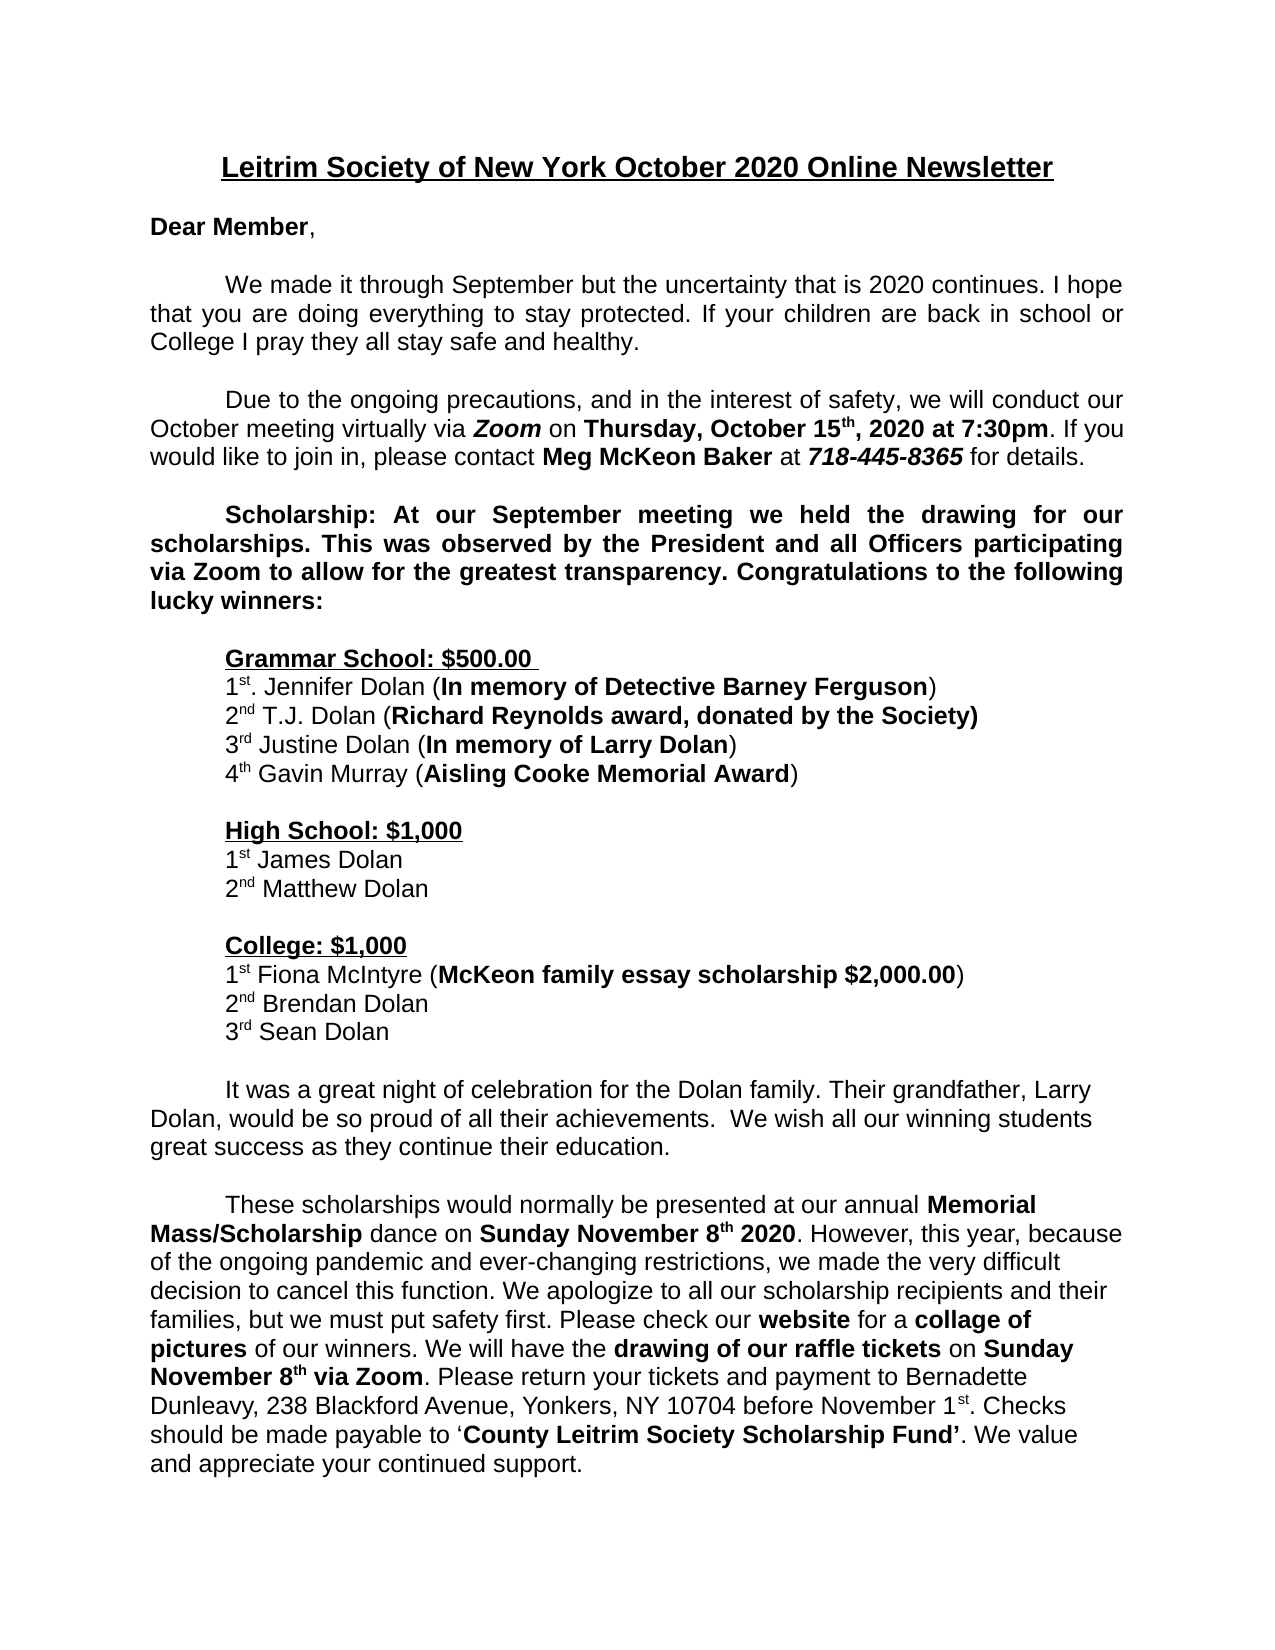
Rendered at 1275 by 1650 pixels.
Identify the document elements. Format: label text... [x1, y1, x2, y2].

text Due to the ongoing precautions, and in the interest of safety, we will conduct our October meeting virtually via Zoom on Thursday, October 15th, 2020 at 7:30pm. If you would like to join in, please contact Meg McKeon Baker at 718-445-8365 for details. [150, 385, 1125, 471]
text Grammar School: $500.00 [150, 643, 1125, 672]
text 4th Gavin Murray (Aisling Cooke Memorial Award) [150, 758, 1125, 787]
text These scholarships would normally be presented at our annual Memorial Mass/Scholarship dance on Sunday November 8th 2020. However, this year, because of the ongoing pandemic and ever-changing restrictions, we made the very difficult decision to cancel this function. We apologize to all our scholarship recipients and their families, but we must put safety first. Please check our website for a collage of pictures of our winners. We will have the drawing of our raffle tickets on Sunday November 8th via Zoom. Please return your tickets and payment to Bernadette Dunleavy, 238 Blackford Avenue, Yonkers, NY 10704 before November 1st. Checks should be made payable to ‘County Leitrim Society Scholarship Fund’. We value and appreciate your continued support. [150, 1190, 1125, 1477]
text 1st James Dolan [150, 845, 1125, 873]
text Scholarship: At our September meeting we held the drawing for our scholarships. This was observed by the President and all Officers participating via Zoom to allow for the greatest transparency. Congratulations to the following lucky winners: [150, 500, 1125, 615]
text 1st. Jennifer Dolan (In memory of Detective Barney Ferguson) [150, 672, 1125, 701]
text College: $1,000 [150, 931, 1125, 960]
text We made it through September but the uncertainty that is 2020 continues. I hope that you are doing everything to stay protected. If your children are back in school or College I pray they all stay safe and healthy. [150, 270, 1125, 356]
text Leitrim Society of New York October 2020 Online Newsletter [150, 150, 1125, 183]
text 3rd Justine Dolan (In memory of Larry Dolan) [150, 730, 1125, 758]
text High School: $1,000 [150, 816, 1125, 845]
text 3rd Sean Dolan [150, 1017, 1125, 1046]
text 2nd Brendan Dolan [150, 988, 1125, 1017]
text Dear Member, [150, 212, 1125, 241]
text 2nd T.J. Dolan (Richard Reynolds award, donated by the Society) [150, 701, 1125, 730]
text 1st Fiona McIntyre (McKeon family essay scholarship $2,000.00) [150, 960, 1125, 988]
text It was a great night of celebration for the Dolan family. Their grandfather, Larry Dolan, would be so proud of all their achievements. We wish all our winning students great success as they continue their education. [150, 1075, 1125, 1161]
text 2nd Matthew Dolan [150, 873, 1125, 902]
